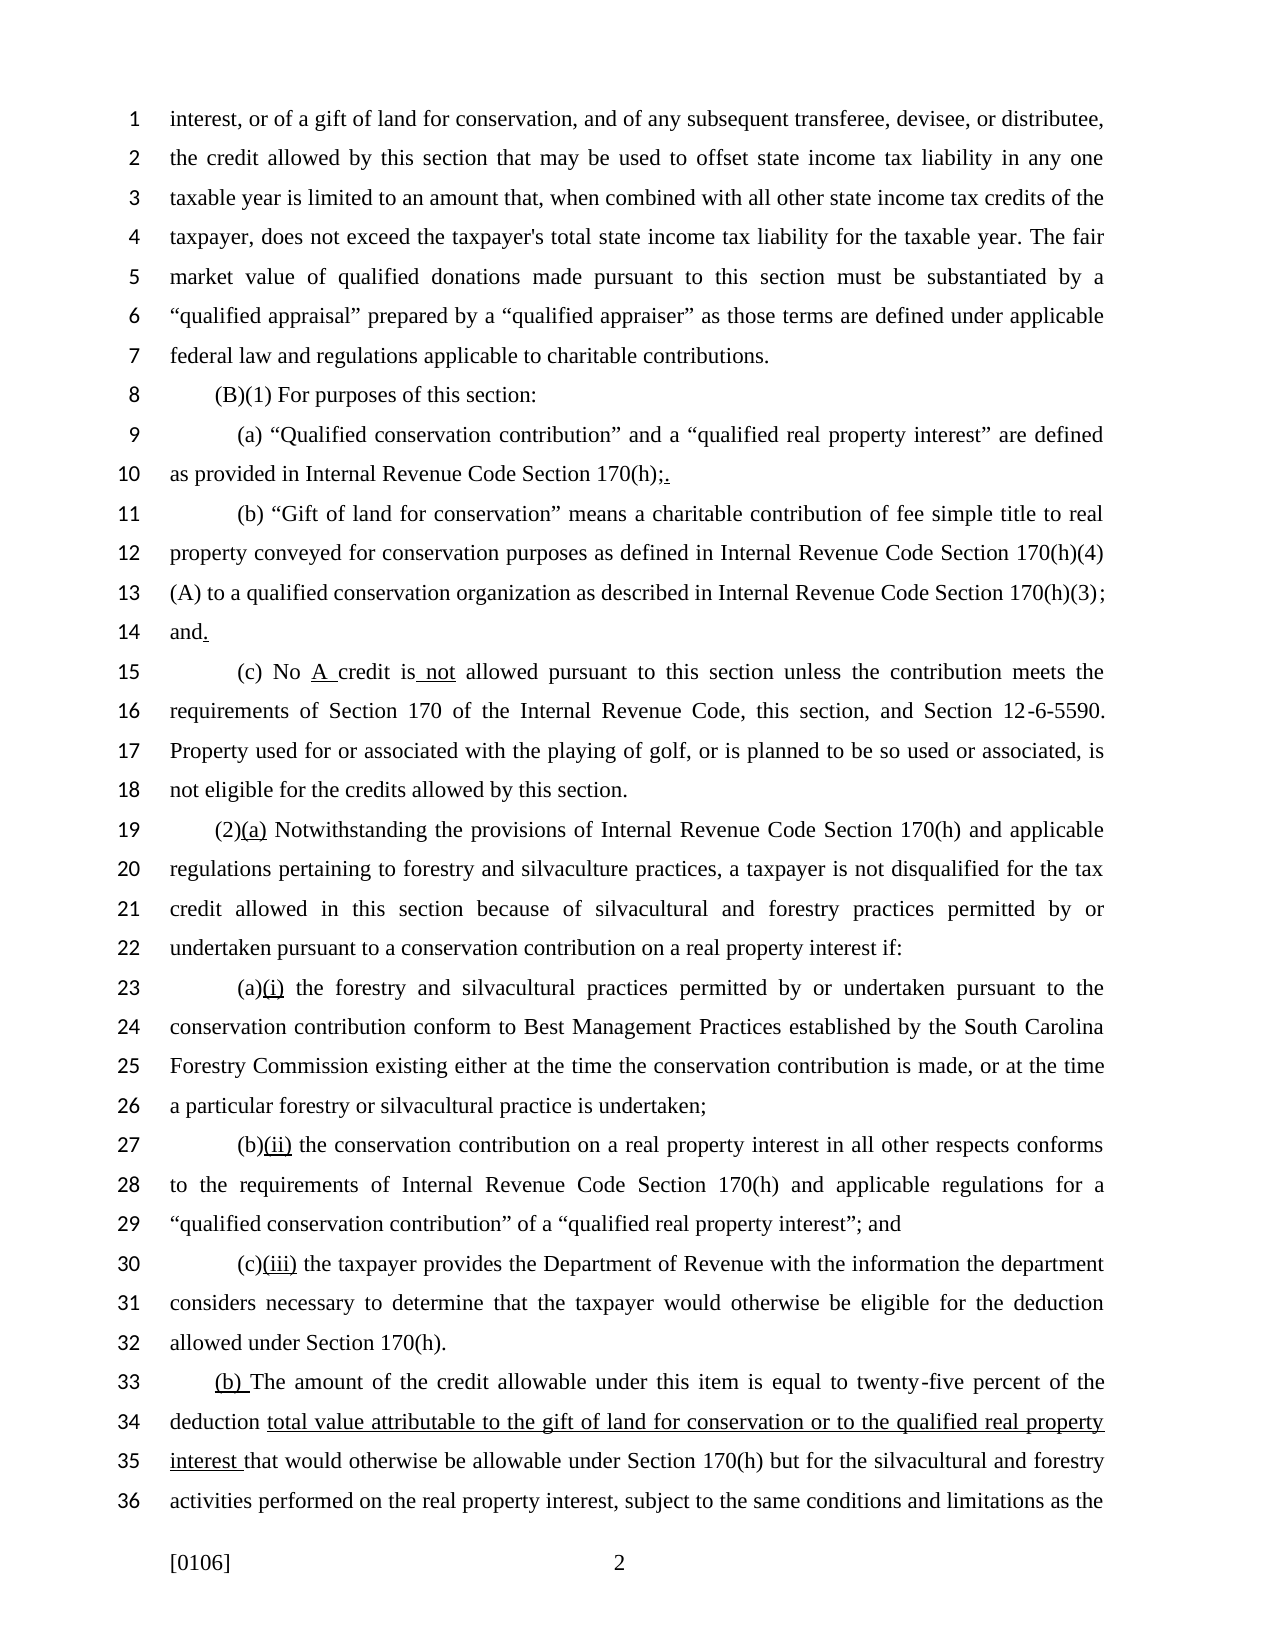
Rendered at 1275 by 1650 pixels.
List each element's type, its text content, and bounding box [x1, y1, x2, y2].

text (b) “Gift of land for conservation” means a charitable contribution of fee simple title to real property conveyed for conservation purposes as defined in Internal Revenue Code Section 170(h)(4)(A) to a qualified conservation organization as described in Internal Revenue Code Section 170(h)(3); and. [169, 500, 1106, 644]
text (c)(iii) the taxpayer provides the Department of Revenue with the information the department considers necessary to determine that the taxpayer would otherwise be eligible for the deduction allowed under Section 170(h). [169, 1250, 1106, 1355]
text (B)(1) For purposes of this section: [169, 381, 1106, 408]
text (a)(i) the forestry and silvacultural practices permitted by or undertaken pursuant to the conservation contribution conform to Best Management Practices established by the South Carolina Forestry Commission existing either at the time the conservation contribution is made, or at the time a particular forestry or silvacultural practice is undertaken; [169, 973, 1106, 1118]
text (c) No A credit is not allowed pursuant to this section unless the contribution meets the requirements of Section 170 of the Internal Revenue Code, this section, and Section 12‑6‑5590. Property used for or associated with the playing of golf, or is planned to be so used or associated, is not eligible for the credits allowed by this section. [169, 658, 1106, 802]
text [169, 1368, 1106, 1513]
text (a) “Qualified conservation contribution” and a “qualified real property interest” are defined as provided in Internal Revenue Code Section 170(h);. [169, 421, 1106, 487]
text (b)(ii) the conservation contribution on a real property interest in all other respects conforms to the requirements of Internal Revenue Code Section 170(h) and applicable regulations for a “qualified conservation contribution” of a “qualified real property interest”; and [169, 1131, 1106, 1237]
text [169, 105, 1106, 368]
text (2)(a) Notwithstanding the provisions of Internal Revenue Code Section 170(h) and applicable regulations pertaining to forestry and silvaculture practices, a taxpayer is not disqualified for the tax credit allowed in this section because of silvacultural and forestry practices permitted by or undertaken pursuant to a conservation contribution on a real property interest if: [169, 816, 1106, 960]
